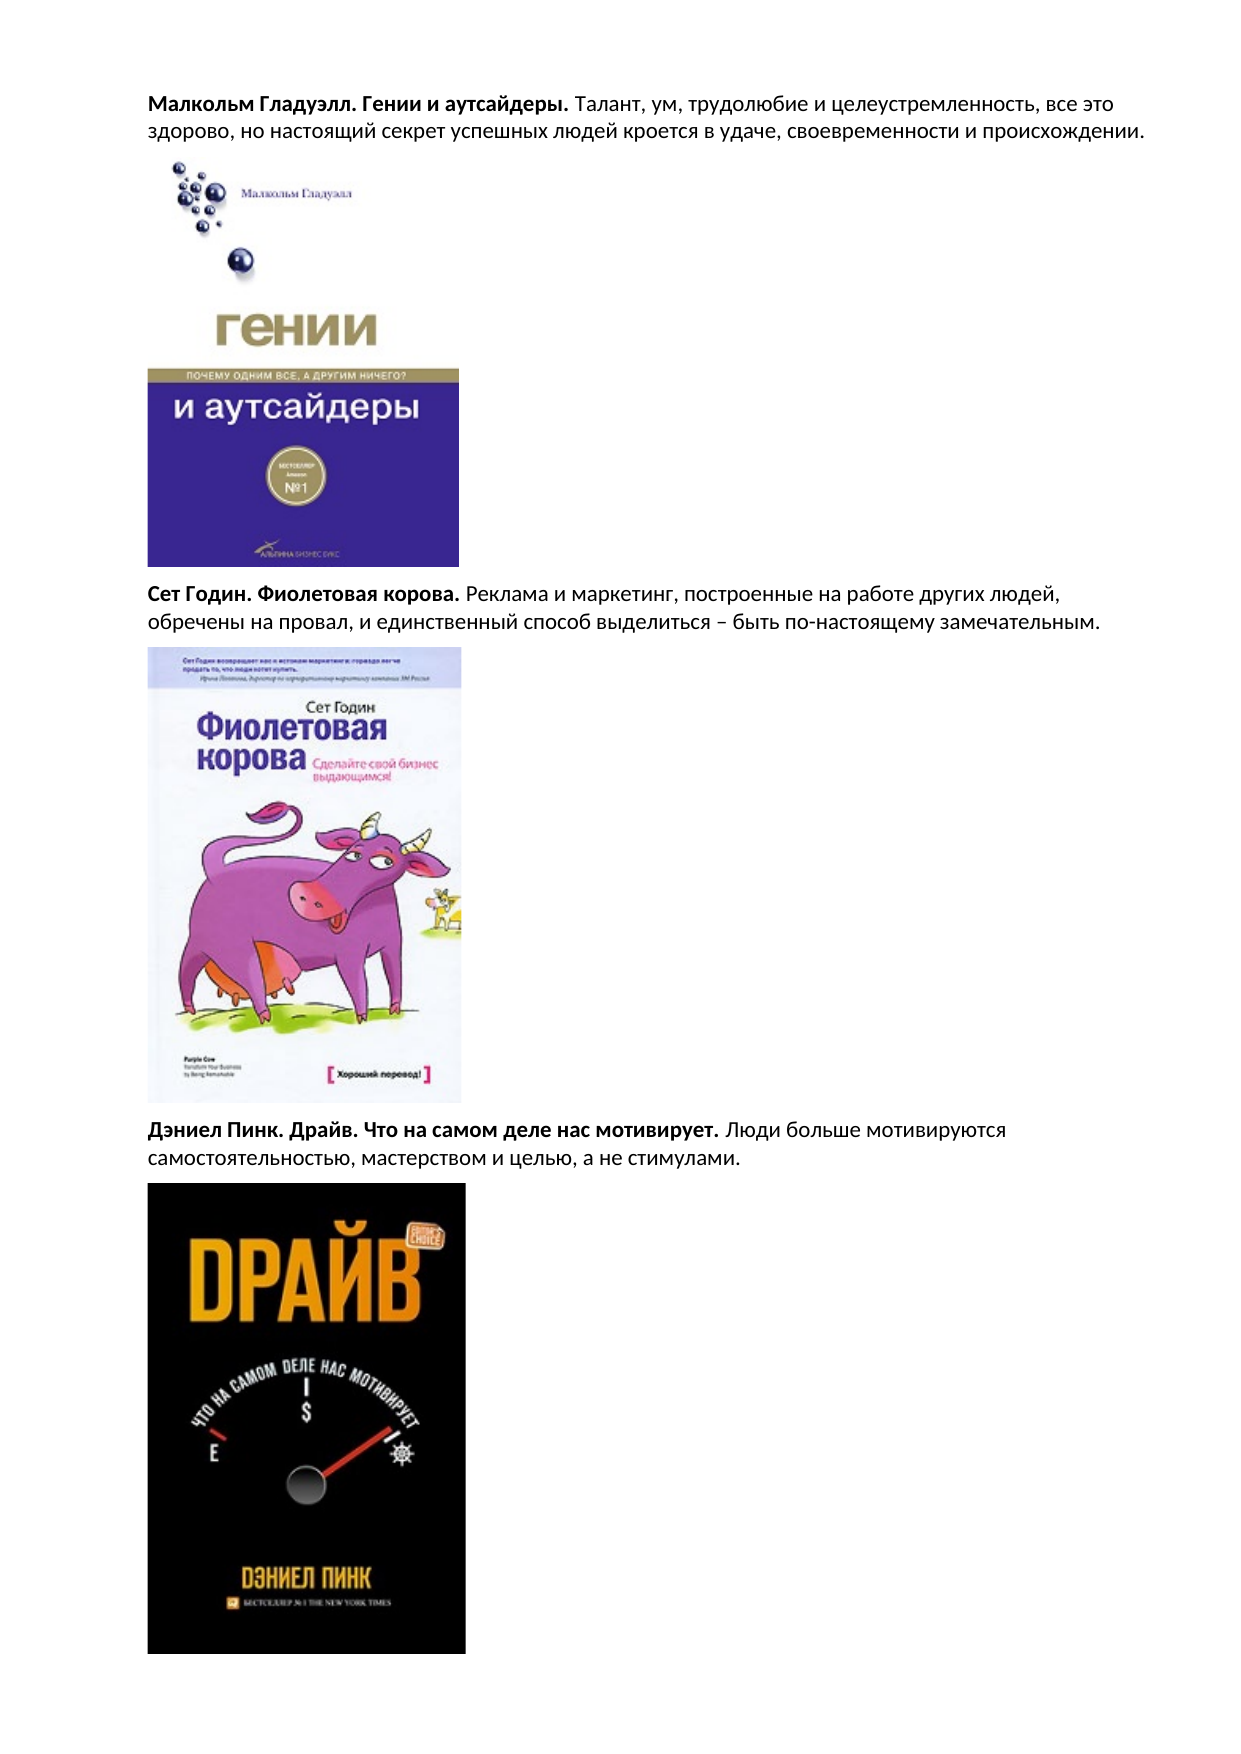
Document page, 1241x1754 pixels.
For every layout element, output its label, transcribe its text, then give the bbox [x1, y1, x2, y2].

text Дэниел Пинк. Драйв. Что на самом деле нас мотивирует. Люди больше мотивируются самостоятельностью, мастерством и целью, а не стимулами. [148, 1115, 1152, 1171]
picture [147, 1183, 466, 1654]
text Сет Годин. Фиолетовая корова. Реклама и маркетинг, построенные на работе других людей, обречены на провал, и единственный способ выделиться – быть по-настоящему замечательным. [148, 579, 1152, 635]
picture [147, 157, 459, 567]
text Малкольм Гладуэлл. Гении и аутсайдеры. Талант, ум, трудолюбие и целеустремленность, все это здорово, но настоящий секрет успешных людей кроется в удаче, своевременности и происхождении. [148, 89, 1152, 145]
picture [147, 647, 462, 1103]
